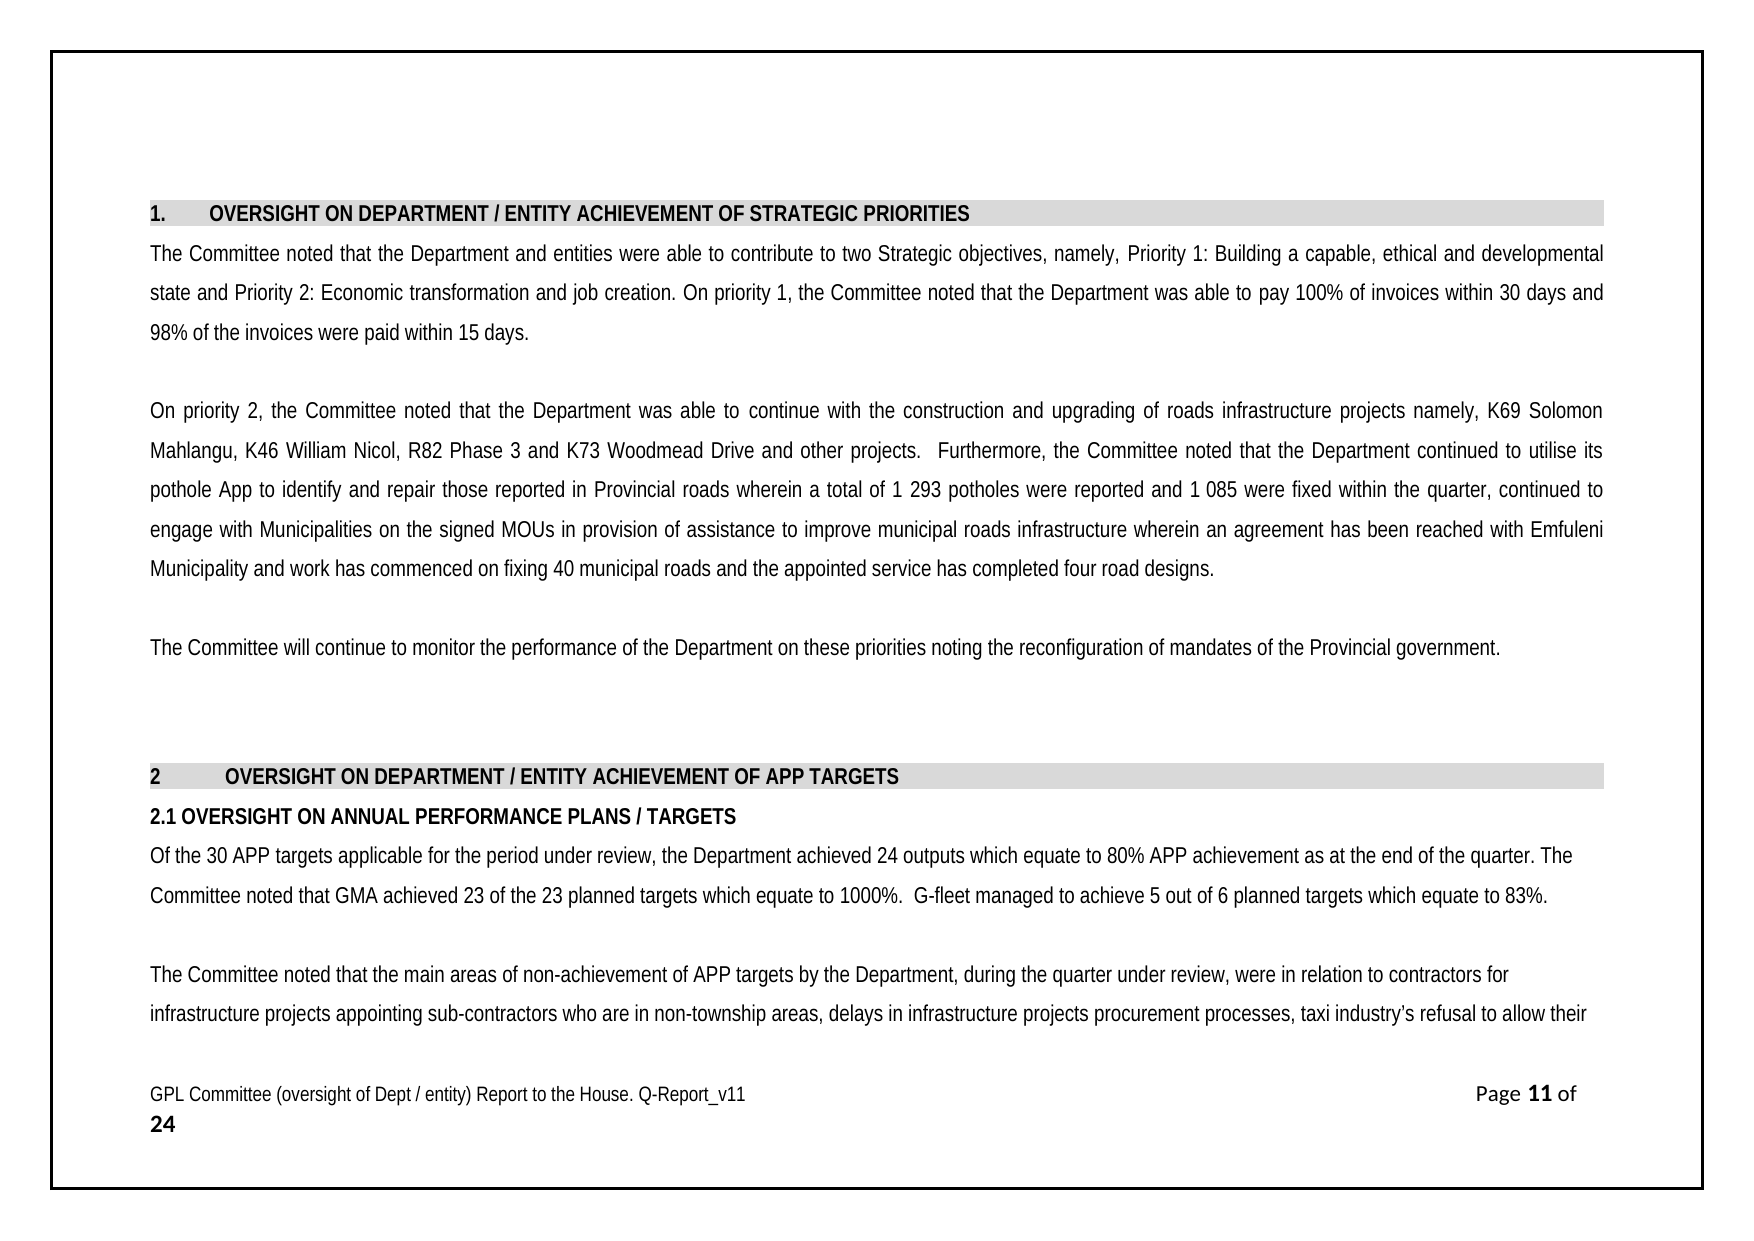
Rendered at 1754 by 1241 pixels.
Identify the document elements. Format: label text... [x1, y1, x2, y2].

text 2.1 OVERSIGHT ON ANNUAL PERFORMANCE PLANS / TARGETS [150, 803, 1604, 829]
text On priority 2, the Committee noted that the Department was able to continue with the construction and upgrading of roads infrastructure projects namely, K69 Solomon Mahlangu, K46 William Nicol, R82 Phase 3 and K73 Woodmead Drive and other projects. Furthermore, the Committee noted that the Department continued to utilise its pothole App to identify and repair those reported in Provincial roads wherein a total of 1 293 potholes were reported and 1 085 were fixed within the quarter, continued to engage with Municipalities on the signed MOUs in provision of assistance to improve municipal roads infrastructure wherein an agreement has been reached with Emfuleni Municipality and work has commenced on fixing 40 municipal roads and the appointed service has completed four road designs. [150, 397, 1604, 582]
subtitle OVERSIGHT ON DEPARTMENT / ENTITY ACHIEVEMENT OF STRATEGIC PRIORITIES [150, 200, 1604, 226]
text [150, 961, 1604, 1026]
text The Committee noted that the Department and entities were able to contribute to two Strategic objectives, namely, Priority 1: Building a capable, ethical and developmental state and Priority 2: Economic transformation and job creation. On priority 1, the Committee noted that the Department was able to pay 100% of invoices within 30 days and 98% of the invoices were paid within 15 days. [150, 239, 1604, 345]
text Of the 30 APP targets applicable for the period under review, the Department achieved 24 outputs which equate to 80% APP achievement as at the end of the quarter. The Committee noted that GMA achieved 23 of the 23 planned targets which equate to 1000%. G-fleet managed to achieve 5 out of 6 planned targets which equate to 83%. [150, 842, 1604, 908]
subtitle 2 OVERSIGHT ON DEPARTMENT / ENTITY ACHIEVEMENT OF APP TARGETS [150, 763, 1604, 789]
text The Committee will continue to monitor the performance of the Department on these priorities noting the reconfiguration of mandates of the Provincial government. [150, 634, 1604, 661]
